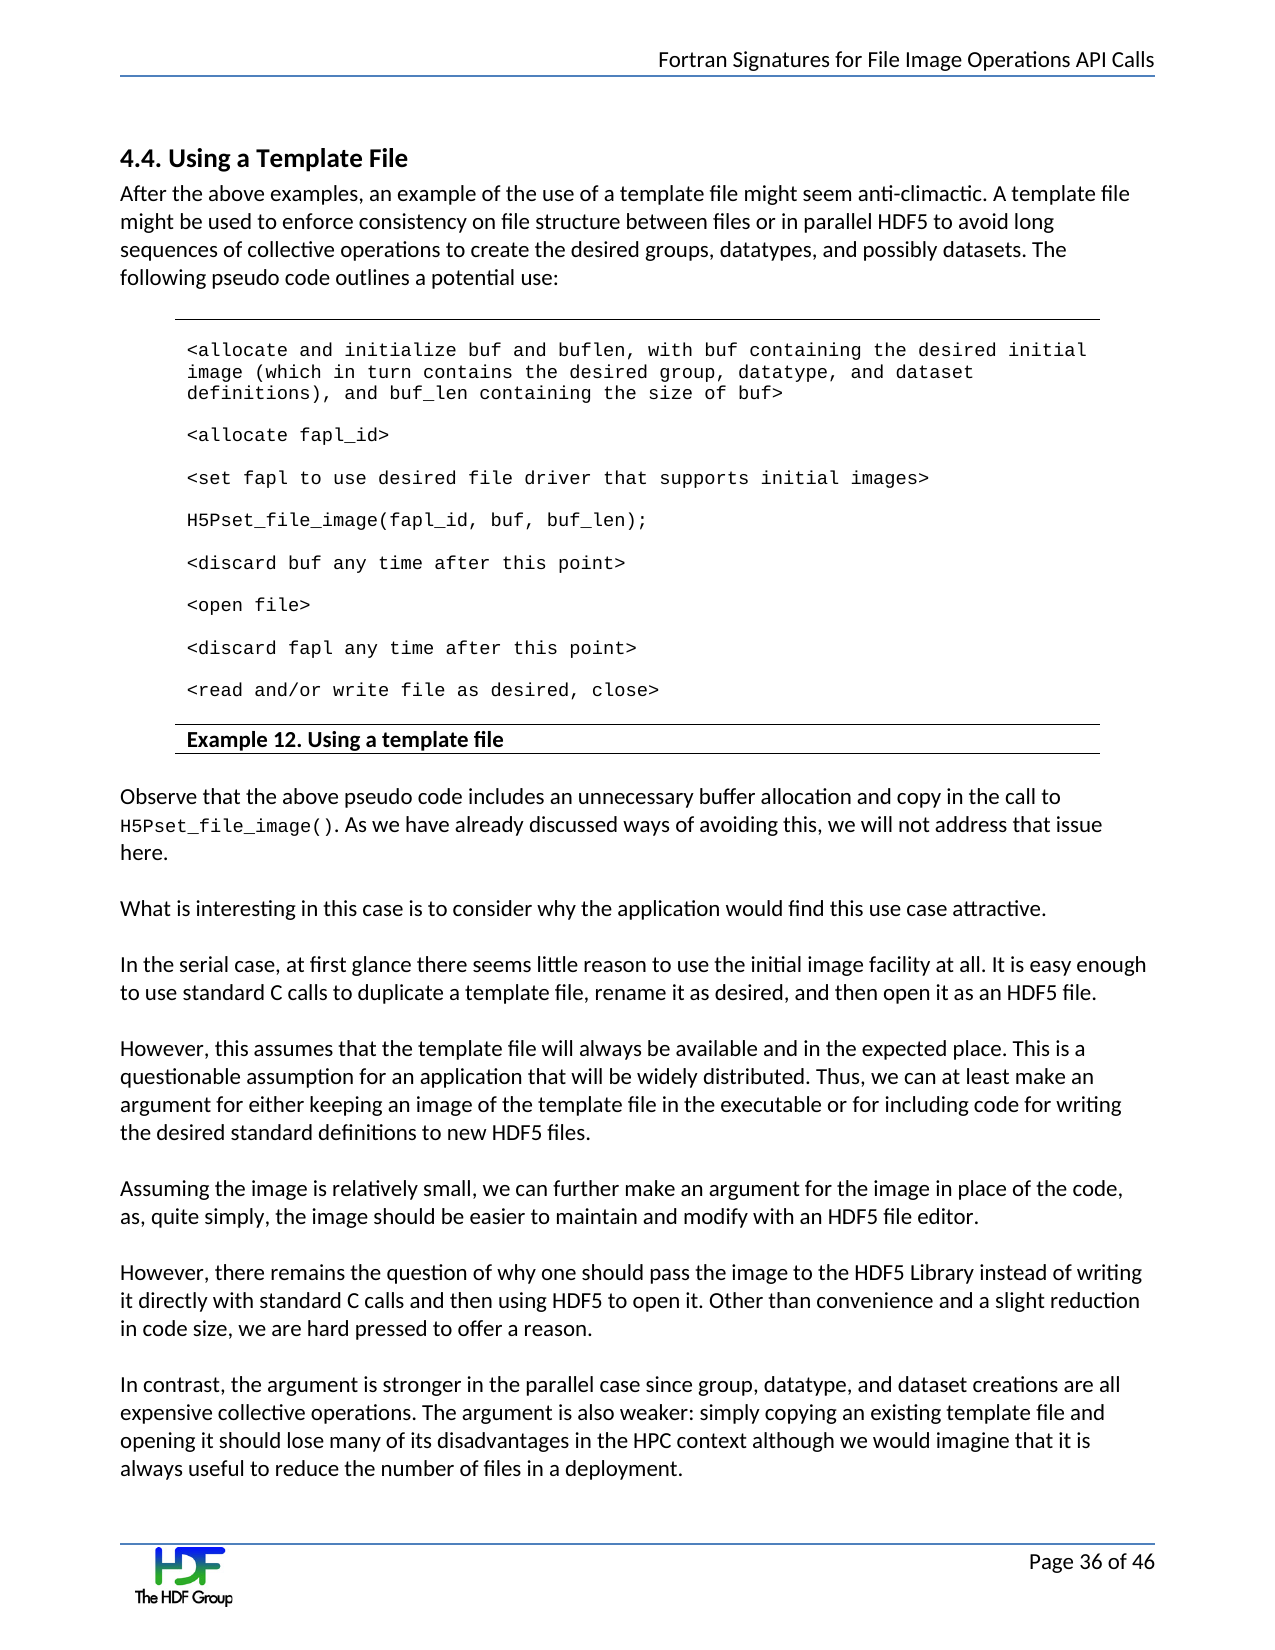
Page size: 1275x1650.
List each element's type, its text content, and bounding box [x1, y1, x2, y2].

text What is interesting in this case is to consider why the application would find this use case attractive. [120, 894, 1155, 922]
subtitle Using a Template File [120, 141, 1155, 174]
text After the above examples, an example of the use of a template file might seem anti-climactic. A template file might be used to enforce consistency on file structure between files or in parallel HDF5 to avoid long sequences of collective operations to create the desired groups, datatypes, and possibly datasets. The following pseudo code outlines a potential use: [120, 179, 1155, 291]
text However, there remains the question of why one should pass the image to the HDF5 Library instead of writing it directly with standard C calls and then using HDF5 to open it. Other than convenience and a slight reduction in code size, we are hard pressed to offer a reason. [120, 1258, 1155, 1342]
text Observe that the above pseudo code includes an unnecessary buffer allocation and copy in the call to H5Pset_file_image(). As we have already discussed ways of avoiding this, we will not address that issue here. [120, 782, 1155, 866]
text In contrast, the argument is stronger in the parallel case since group, datatype, and dataset creations are all expensive collective operations. The argument is also weaker: simply copying an existing template file and opening it should lose many of its disadvantages in the HPC context although we would imagine that it is always useful to reduce the number of files in a deployment. [120, 1370, 1155, 1482]
text However, this assumes that the template file will always be available and in the expected place. This is a questionable assumption for an application that will be widely distributed. Thus, we can at least make an argument for either keeping an image of the template file in the executable or for including code for writing the desired standard definitions to new HDF5 files. [120, 1034, 1155, 1146]
text Assuming the image is relatively small, we can further make an argument for the image in place of the code, as, quite simply, the image should be easier to maintain and modify with an HDF5 file editor. [120, 1174, 1155, 1230]
table_cell Example 12. Using a template file [175, 725, 1100, 753]
text In the serial case, at first glance there seems little reason to use the initial image facility at all. It is easy enough to use standard C calls to duplicate a template file, rename it as desired, and then open it as an HDF5 file. [120, 950, 1155, 1006]
picture [135, 1547, 233, 1607]
table_header <allocate and initialize buf and buflen, with buf containing the desired initial image (which in turn contains the desired group, datatype, and dataset definitions), and buf_len containing the size of buf> <allocate fapl_id> <set fapl to use desired file driver that supports initial images> H5Pset_file_image(fapl_id, buf, buf_len); <discard buf any time after this point> <open file> <discard fapl any time after this point> <read and/or write file as desired, close> [175, 320, 1100, 724]
